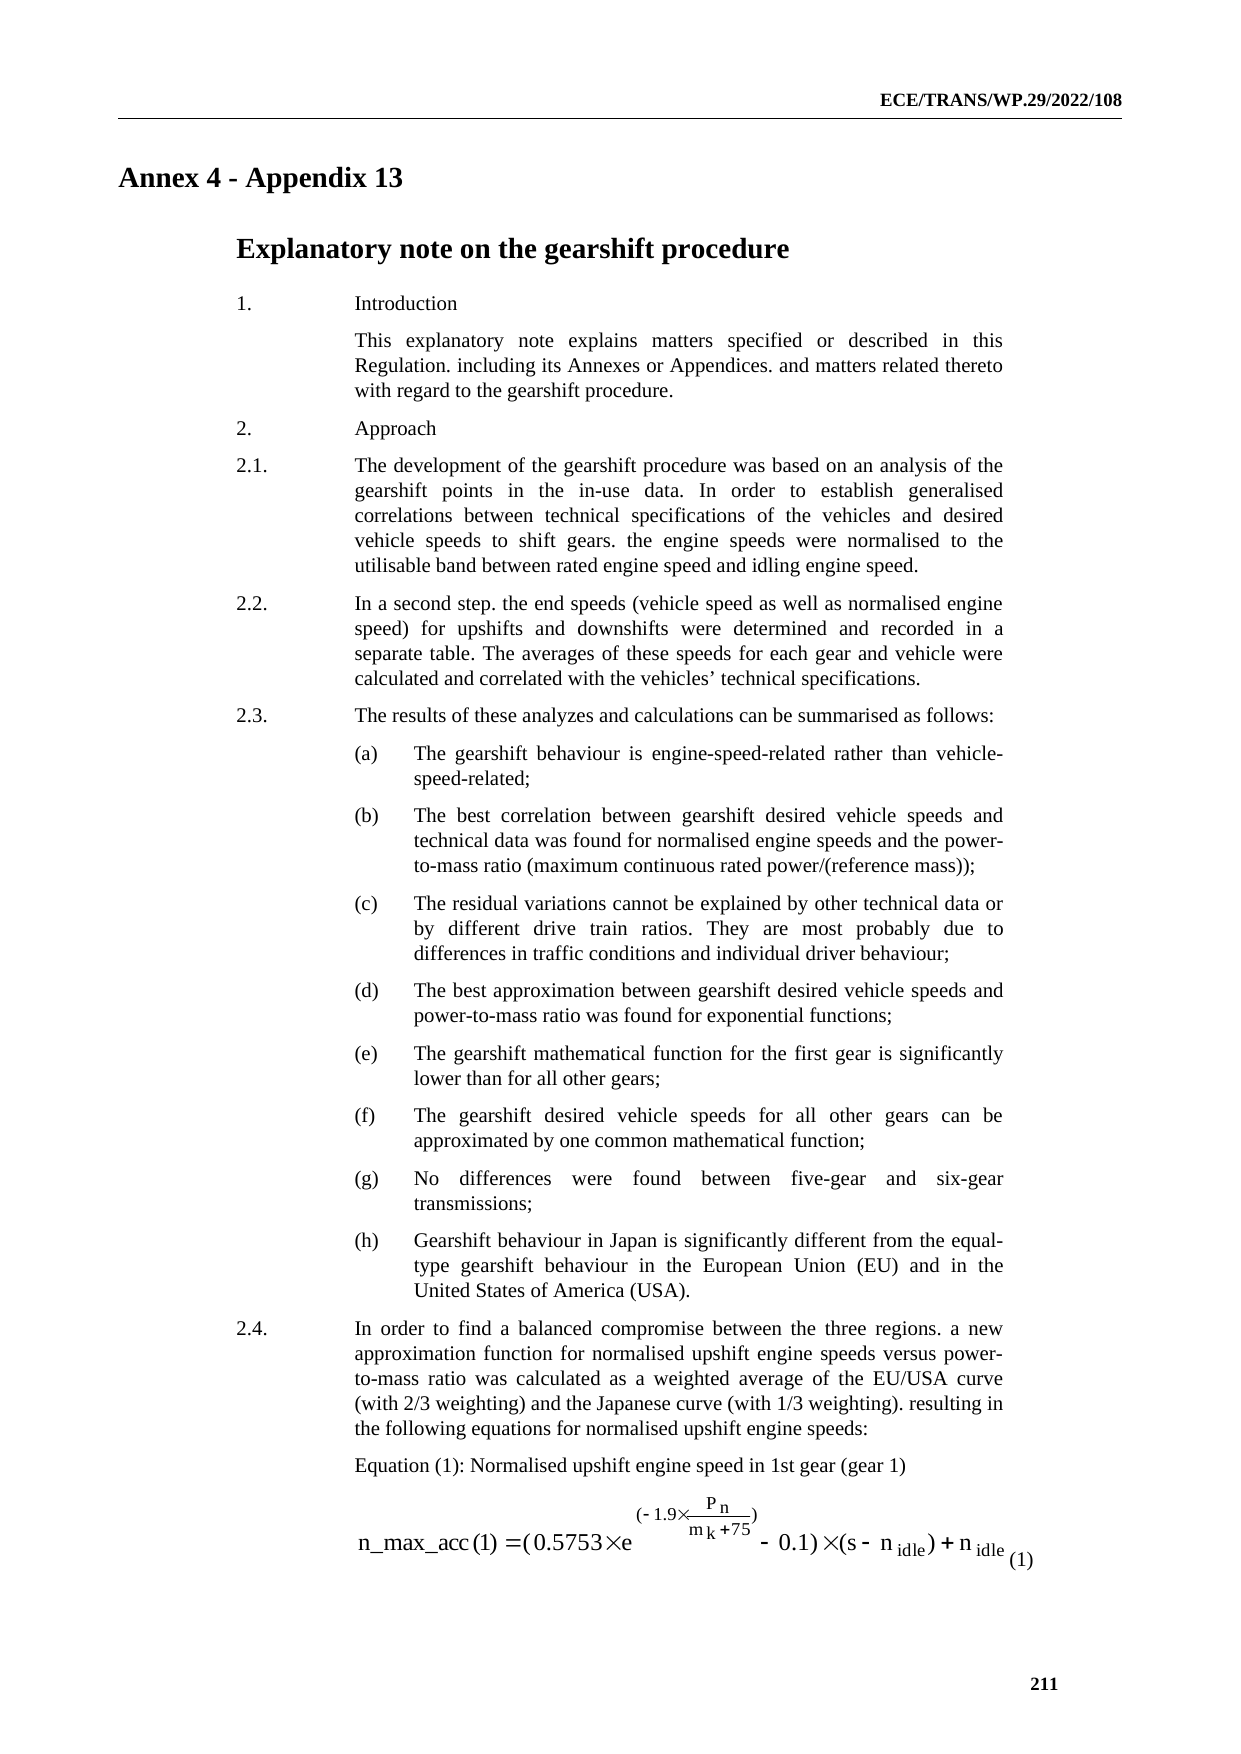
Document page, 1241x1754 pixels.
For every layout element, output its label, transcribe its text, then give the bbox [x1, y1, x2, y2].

text 2.3. The results of these analyzes and calculations can be summarised as follows: [236, 702, 1004, 727]
text 2.4. In order to find a balanced compromise between the three regions. a new approximation function for normalised upshift engine speeds versus power-to-mass ratio was calculated as a weighted average of the EU/USA curve (with 2/3 weighting) and the Japanese curve (with 1/3 weighting). resulting in the following equations for normalised upshift engine speeds: [236, 1315, 1004, 1440]
text Annex 4 - Appendix 13 [118, 160, 1004, 194]
text Equation (1): Normalised upshift engine speed in 1st gear (gear 1) [354, 1452, 1004, 1477]
text 2.2. In a second step. the end speeds (vehicle speed as well as normalised engine speed) for upshifts and downshifts were determined and recorded in a separate table. The averages of these speeds for each gear and vehicle were calculated and correlated with the vehicles’ technical specifications. [236, 590, 1004, 690]
text This explanatory note explains matters specified or described in this Regulation. including its Annexes or Appendices. and matters related thereto with regard to the gearshift procedure. [354, 327, 1004, 402]
text (e) The gearshift mathematical function for the first gear is significantly lower than for all other gears; [354, 1040, 1004, 1090]
text (c) The residual variations cannot be explained by other technical data or by different drive train ratios. They are most probably due to differences in traffic conditions and individual driver behaviour; [354, 890, 1004, 965]
text 2.1. The development of the gearshift procedure was based on an analysis of the gearshift points in the in-use data. In order to establish generalised correlations between technical specifications of the vehicles and desired vehicle speeds to shift gears. the engine speeds were normalised to the utilisable band between rated engine speed and idling engine speed. [236, 452, 1004, 577]
text (g) No differences were found between five-gear and six-gear transmissions; [354, 1165, 1004, 1215]
text (d) The best approximation between gearshift desired vehicle speeds and power-to-mass ratio was found for exponential functions; [354, 977, 1004, 1027]
text 1. Introduction [236, 290, 1004, 315]
text (h) Gearshift behaviour in Japan is significantly different from the equal-type gearshift behaviour in the European Union (EU) and in the United States of America (USA). [354, 1227, 1004, 1302]
text 2. Approach [236, 415, 1004, 440]
text (b) The best correlation between gearshift desired vehicle speeds and technical data was found for normalised engine speeds and the power-to-mass ratio (maximum continuous rated power/(reference mass)); [354, 802, 1004, 877]
text Explanatory note on the gearshift procedure [236, 231, 1004, 265]
text (1) [354, 1490, 1122, 1571]
text (a) The gearshift behaviour is engine-speed-related rather than vehicle-speed-related; [354, 740, 1004, 790]
text (f) The gearshift desired vehicle speeds for all other gears can be approximated by one common mathematical function; [354, 1102, 1004, 1152]
